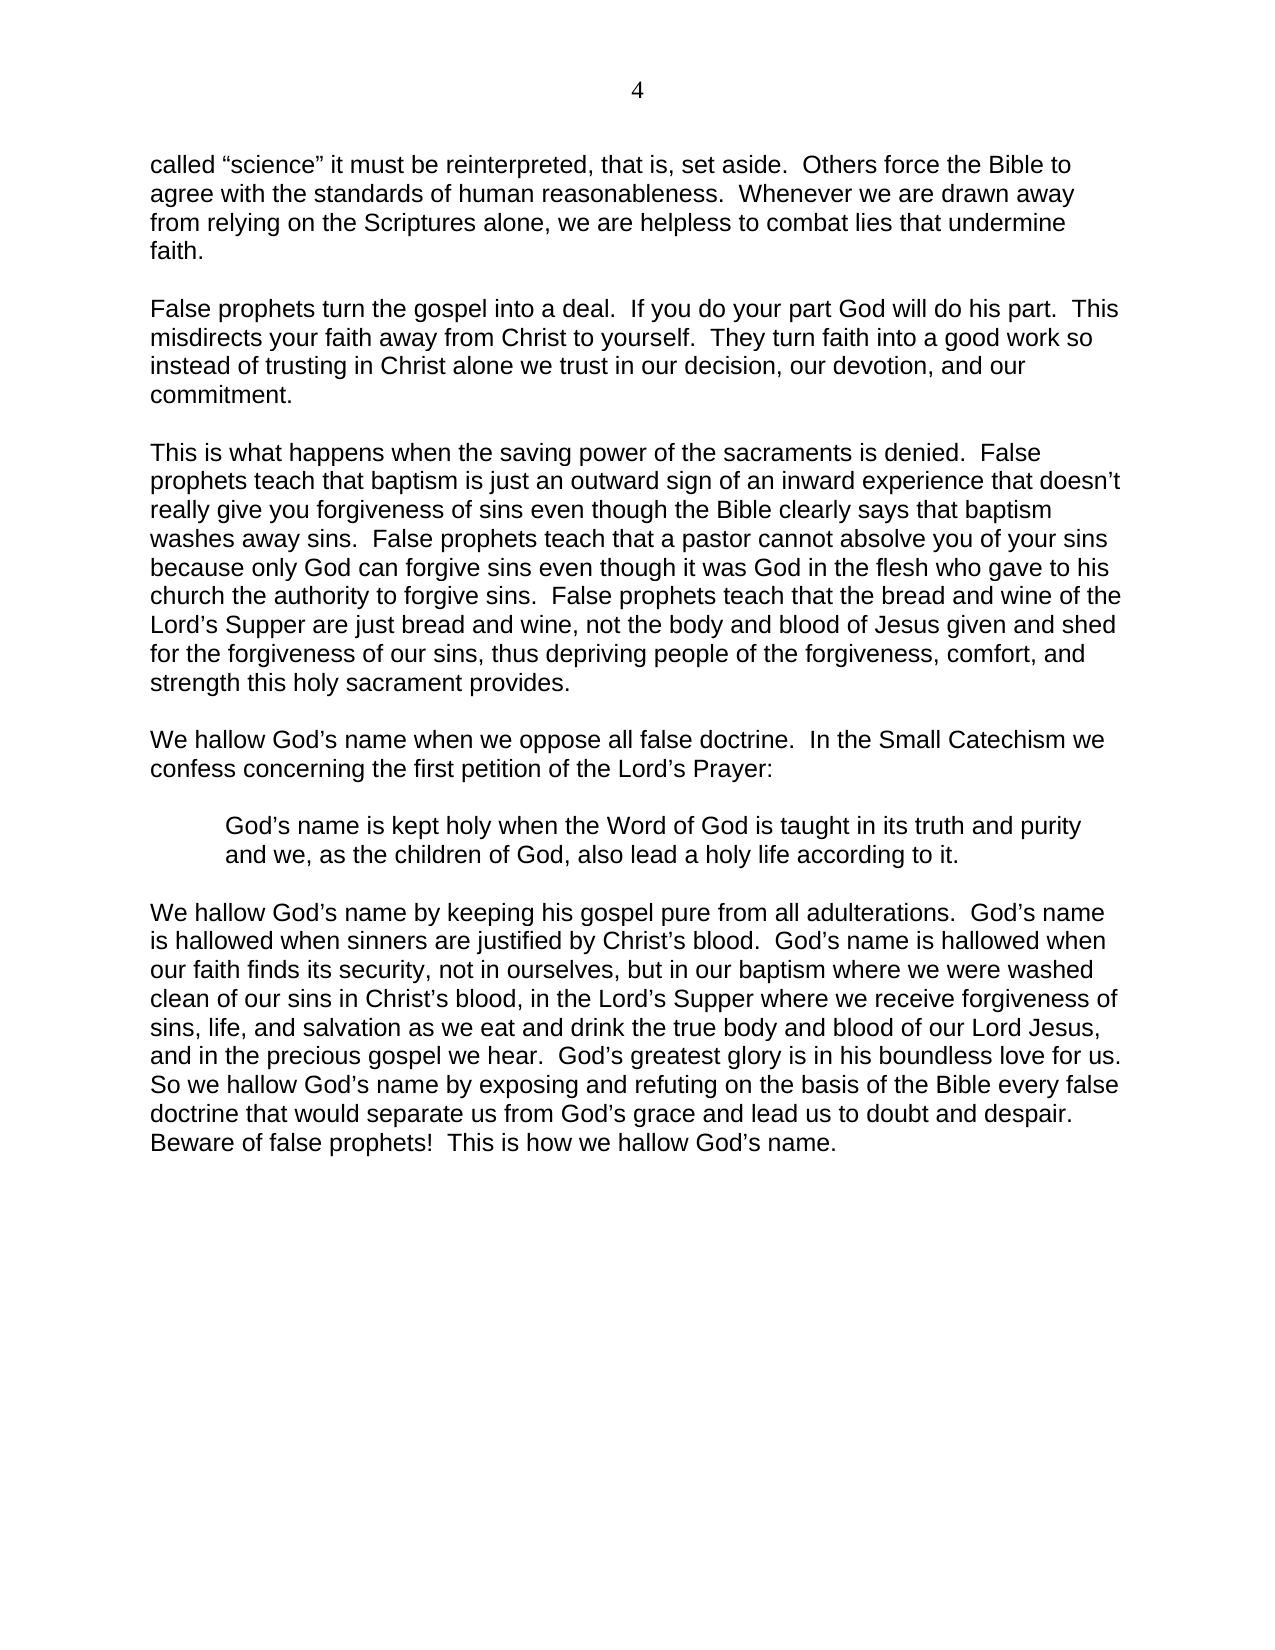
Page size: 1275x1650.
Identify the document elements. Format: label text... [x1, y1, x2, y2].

text False prophets turn the gospel into a deal. If you do your part God will do his part. This misdirects your faith away from Christ to yourself. They turn faith into a good work so instead of trusting in Christ alone we trust in our decision, our devotion, and our commitment. [150, 294, 1125, 409]
text We hallow God’s name when we oppose all false doctrine. In the Small Catechism we confess concerning the first petition of the Lord’s Prayer: [774, 725, 1125, 782]
text God’s name is kept holy when the Word of God is taught in its truth and purity and we, as the children of God, also lead a holy life according to it. [960, 811, 1125, 869]
text We hallow God’s name by keeping his gospel pure from all adulterations. God’s name is hallowed when sinners are justified by Christ’s blood. God’s name is hallowed when our faith finds its security, not in ourselves, but in our baptism where we were washed clean of our sins in Christ’s blood, in the Lord’s Supper where we receive forgiveness of sins, life, and salvation as we eat and drink the true body and blood of our Lord Jesus, and in the precious gospel we hear. God’s greatest glory is in his boundless love for us. So we hallow God’s name by exposing and refuting on the basis of the Bible every false doctrine that would separate us from God’s grace and lead us to doubt and despair. Beware of false prophets! This is how we hallow God’s name. [150, 897, 1125, 1156]
text This is what happens when the saving power of the sacraments is denied. False prophets teach that baptism is just an outward sign of an inward experience that doesn’t really give you forgiveness of sins even though the Bible clearly says that baptism washes away sins. False prophets teach that a pastor cannot absolve you of your sins because only God can forgive sins even though it was God in the flesh who gave to his church the authority to forgive sins. False prophets teach that the bread and wine of the Lord’s Supper are just bread and wine, not the body and blood of Jesus given and shed for the forgiveness of our sins, thus depriving people of the forgiveness, comfort, and strength this holy sacrament provides. [150, 437, 1125, 696]
